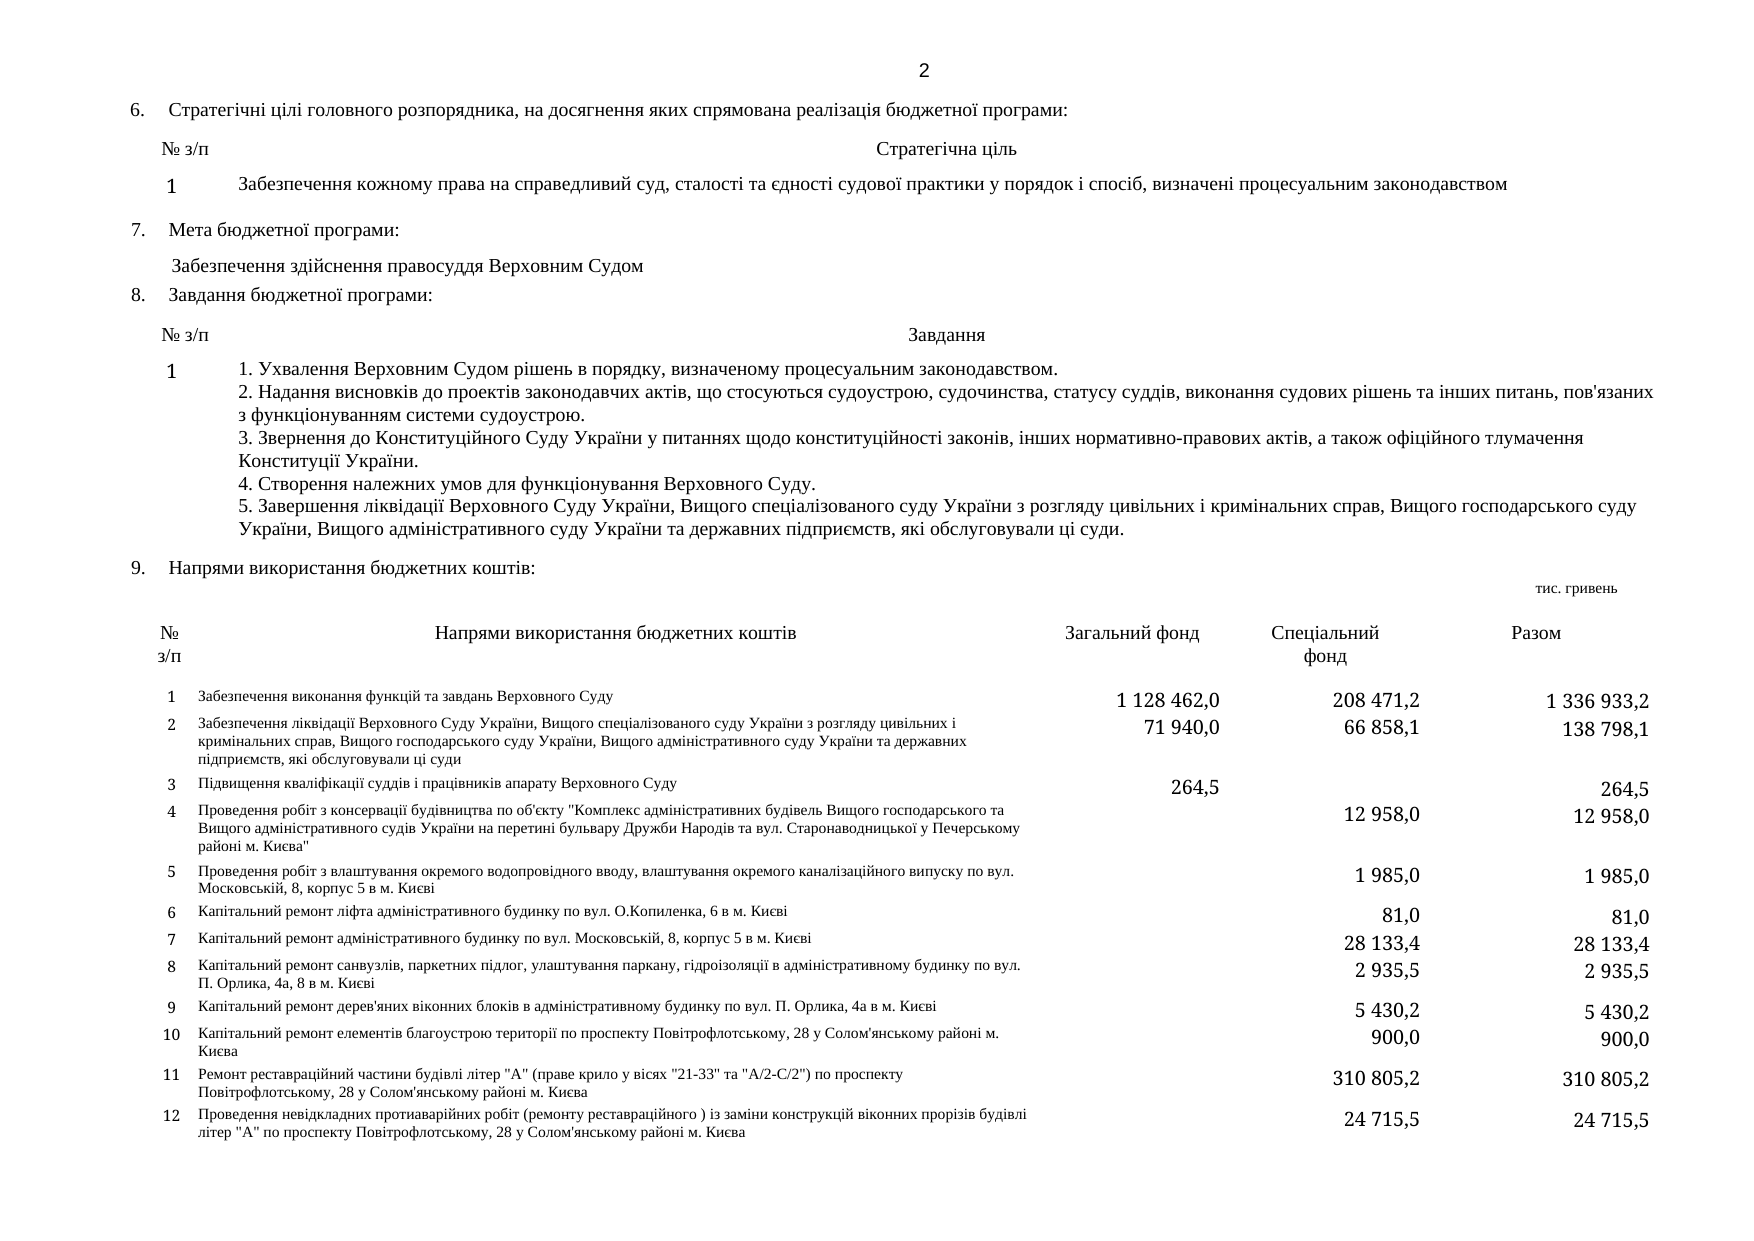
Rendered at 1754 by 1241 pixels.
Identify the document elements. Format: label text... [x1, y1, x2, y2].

text 264,5 [1037, 774, 1220, 798]
text 10 [149, 1023, 189, 1043]
text Забезпечення кожному права на справедливий суд, сталості та єдності судової практики у порядок і спосіб, визначені процесуальним законодавством [238, 171, 1655, 194]
text 6 [149, 902, 189, 921]
text 1 985,0 [1220, 861, 1420, 886]
text 12 [149, 1105, 189, 1124]
text 12 958,0 [1423, 802, 1649, 827]
text 24 715,5 [1423, 1106, 1649, 1131]
text 66 858,1 [1220, 713, 1420, 738]
text 2. Надання висновків до проектів законодавчих актів, що стосуються судоустрою, судочинства, статусу суддів, виконання судових рішень та інших питань, пов'язаних з функціонуванням системи судоустрою. [238, 380, 1655, 426]
text 3 [149, 774, 189, 793]
text 5 430,2 [1220, 996, 1420, 1021]
text Капітальний ремонт санвузлів, паркетних підлог, улаштування паркану, гідроізоляції в адміністративному будинку по вул. П. Орлика, 4а, 8 в м. Києві [198, 956, 1035, 992]
text Капітальний ремонт ліфта адміністративного будинку по вул. О.Копиленка, 6 в м. Києві [198, 902, 1035, 920]
text 1 336 933,2 [1423, 688, 1649, 712]
text Загальний фонд [1063, 621, 1201, 644]
text Стратегічні цілі головного розпорядника, на досягнення яких спрямована реалізація бюджетної програми: [168, 98, 1673, 121]
text Проведення робіт з консервації будівництва по об'єкту "Комплекс адміністративних будівель Вищого господарського та Вищого адміністративного судів України на перетині бульвару Дружби Народів та вул. Старонаводницької у Печерському районі м. Києва" [198, 801, 1035, 855]
text Разом [1460, 621, 1612, 644]
text 6. [130, 98, 168, 121]
text 900,0 [1423, 1025, 1649, 1050]
text 2 935,5 [1220, 956, 1420, 980]
text 2 [831, 59, 930, 79]
text 7. [131, 218, 168, 241]
text 81,0 [1220, 902, 1420, 926]
text 11 [149, 1064, 189, 1084]
text Проведення невідкладних протиаварійних робіт (ремонту реставраційного ) із заміни конструкцій віконних прорізів будівлі літер "А" по проспекту Повітрофлотському, 28 у Солом'янському районі м. Києва [198, 1105, 1035, 1141]
text 28 133,4 [1220, 929, 1420, 953]
text 1 [161, 358, 238, 382]
text тис. гривень [1535, 578, 1642, 596]
text 24 715,5 [1220, 1105, 1420, 1129]
text з/п [149, 644, 189, 667]
text Забезпечення здійснення правосуддя Верховним Судом [171, 254, 1662, 277]
text Мета бюджетної програми: [168, 218, 761, 241]
text 310 805,2 [1423, 1066, 1649, 1090]
text 138 798,1 [1423, 715, 1649, 739]
text 5 430,2 [1423, 998, 1649, 1023]
text 1. Ухвалення Верховним Судом рішень в порядку, визначеному процесуальним законодавством. [238, 357, 1655, 380]
text № з/п [161, 137, 234, 160]
text 81,0 [1423, 903, 1649, 928]
text Капітальний ремонт адміністративного будинку по вул. Московській, 8, корпус 5 в м. Києві [198, 929, 1035, 947]
text 1 [149, 686, 189, 706]
text 71 940,0 [1037, 713, 1220, 738]
text Ремонт реставраційний частини будівлі літер "А" (праве крило у вісях "21-33" та "А/2-С/2") по проспекту Повітрофлотському, 28 у Солом'янському районі м. Києва [198, 1064, 1035, 1100]
text 9. [131, 556, 168, 578]
text 900,0 [1220, 1023, 1420, 1048]
text 28 133,4 [1423, 930, 1649, 955]
text Спеціальний фонд [1249, 621, 1401, 667]
text 8. [131, 283, 168, 306]
text Напрями використання бюджетних коштів [197, 621, 1034, 644]
text Забезпечення виконання функцій та завдань Верховного Суду [198, 687, 1035, 704]
text 1 128 462,0 [1037, 686, 1220, 711]
text 1 [161, 172, 238, 196]
text 310 805,2 [1220, 1064, 1420, 1089]
text 2 [149, 713, 189, 733]
text Проведення робіт з влаштування окремого водопровідного вводу, влаштування окремого каналізаційного випуску по вул. Московській, 8, корпус 5 в м. Києві [198, 861, 1035, 897]
text 2 935,5 [1423, 957, 1649, 982]
text 208 471,2 [1220, 686, 1420, 711]
text Напрями використання бюджетних коштів: [168, 556, 761, 578]
text 4. Створення належних умов для функціонування Верховного Суду. [238, 471, 1655, 494]
text 12 958,0 [1220, 801, 1420, 825]
text 8 [149, 956, 189, 976]
text Завдання бюджетної програми: [168, 283, 1147, 306]
text Капітальний ремонт елементів благоустрою території по проспекту Повітрофлотському, 28 у Солом'янському районі м. Києва [198, 1024, 1035, 1060]
text 3. Звернення до Конституційного Суду України у питаннях щодо конституційності законів, інших нормативно-правових актів, а також офіційного тлумачення Конституції України. [238, 426, 1655, 471]
text Капітальний ремонт дерев'яних віконних блоків в адміністративному будинку по вул. П. Орлика, 4а в м. Києві [198, 997, 1035, 1015]
text № [149, 621, 189, 644]
text Забезпечення ліквідації Верховного Суду України, Вищого спеціалізованого суду України з розгляду цивільних і кримінальних справ, Вищого господарського суду України, Вищого адміністративного суду України та державних підприємств, які обслуговували ці суди [198, 714, 1035, 767]
text 9 [149, 996, 189, 1016]
text 7 [149, 929, 189, 948]
text Завдання [238, 323, 1655, 346]
text № з/п [161, 323, 234, 346]
text 264,5 [1423, 775, 1649, 800]
text 1 985,0 [1423, 863, 1649, 887]
text 5 [149, 861, 189, 881]
text Підвищення кваліфікації суддів і працівників апарату Верховного Суду [198, 774, 1035, 792]
text 4 [149, 801, 189, 820]
text Стратегічна ціль [238, 137, 1655, 160]
text 5. Завершення ліквідації Верховного Суду України, Вищого спеціалізованого суду України з розгляду цивільних і кримінальних справ, Вищого господарського суду України, Вищого адміністративного суду України та державних підприємств, які обслуговували ці суди. [238, 494, 1655, 540]
